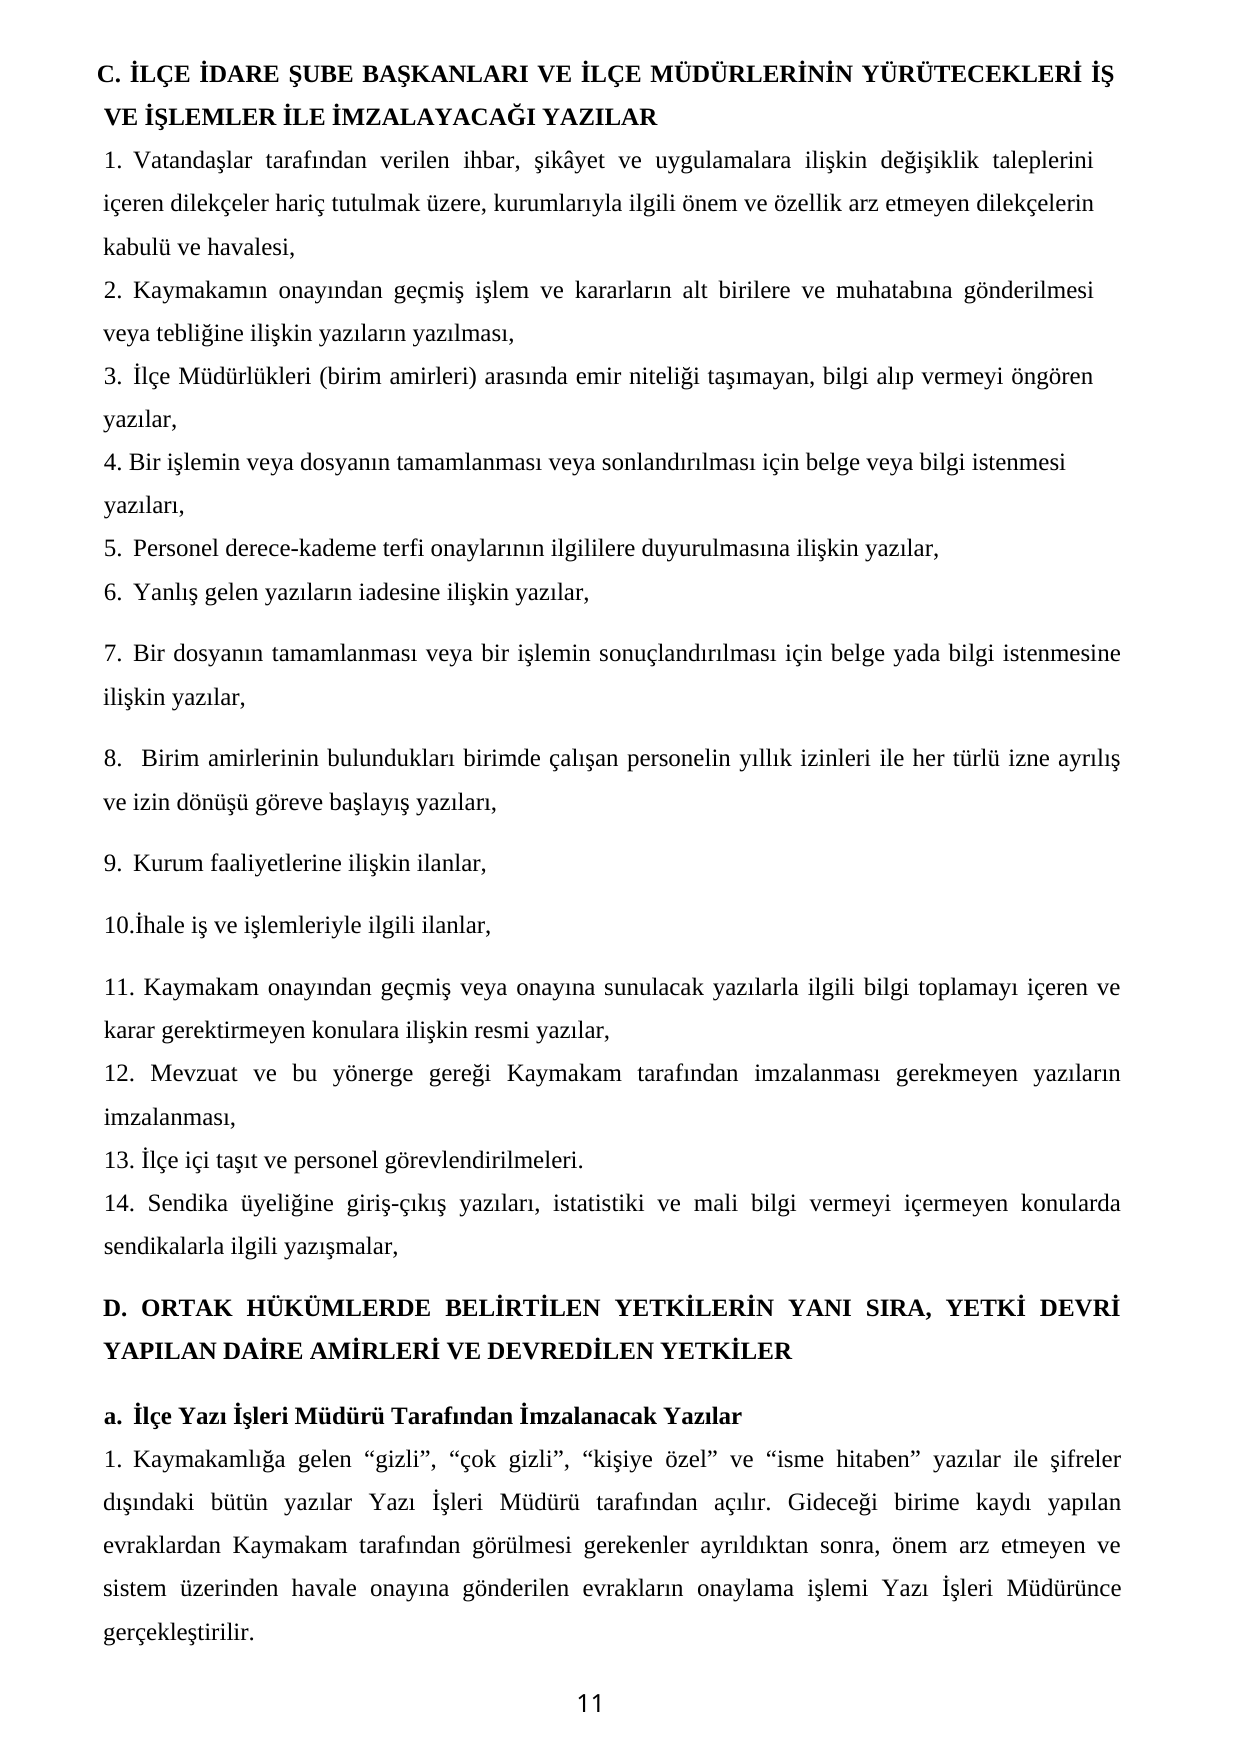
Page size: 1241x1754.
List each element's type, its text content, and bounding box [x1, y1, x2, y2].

list Yanlış gelen yazıların iadesine ilişkin yazılar, [103, 577, 1122, 605]
list Birim amirlerinin bulundukları birimde çalışan personelin yıllık izinleri ile her türlü izne ayrılış ve izin dönüşü göreve başlayış yazıları, [103, 743, 1122, 815]
text 12. Mevzuat ve bu yönerge gereği Kaymakam tarafından imzalanması gerekmeyen yazıların imzalanması, [103, 1058, 1122, 1130]
text 13. İlçe içi taşıt ve personel görevlendirilmeleri. [103, 1145, 1122, 1173]
list Kaymakamın onayından geçmiş işlem ve kararların alt birilere ve muhatabına gönderilmesi veya tebliğine ilişkin yazıların yazılması, [103, 275, 1095, 347]
text D. ORTAK HÜKÜMLERDE BELİRTİLEN YETKİLERİN YANI SIRA, YETKİ DEVRİ YAPILAN DAİRE AMİRLERİ VE DEVREDİLEN YETKİLER [103, 1293, 1122, 1365]
list İlçe Yazı İşleri Müdürü Tarafından İmzalanacak Yazılar [103, 1401, 1122, 1430]
text C. İLÇE İDARE ŞUBE BAŞKANLARI VE İLÇE MÜDÜRLERİNİN YÜRÜTECEKLERİ İŞ VE İŞLEMLER İLE İMZALAYACAĞI YAZILAR [97, 59, 1116, 131]
text 14. Sendika üyeliğine giriş-çıkış yazıları, istatistiki ve mali bilgi vermeyi içermeyen konularda sendikalarla ilgili yazışmalar, [103, 1188, 1122, 1260]
text 10.İhale iş ve işlemleriyle ilgili ilanlar, [103, 910, 1122, 939]
list Personel derece-kademe terfi onaylarının ilgililere duyurulmasına ilişkin yazılar, [103, 533, 1122, 562]
text 11. Kaymakam onayından geçmiş veya onayına sunulacak yazılarla ilgili bilgi toplamayı içeren ve karar gerektirmeyen konulara ilişkin resmi yazılar, [103, 972, 1122, 1044]
list Vatandaşlar tarafından verilen ihbar, şikâyet ve uygulamalara ilişkin değişiklik taleplerini içeren dilekçeler hariç tutulmak üzere, kurumlarıyla ilgili önem ve özellik arz etmeyen dilekçelerin kabulü ve havalesi, [103, 145, 1095, 260]
list İlçe Müdürlükleri (birim amirleri) arasında emir niteliği taşımayan, bilgi alıp vermeyi öngören yazılar, [103, 361, 1095, 433]
list Bir dosyanın tamamlanması veya bir işlemin sonuçlandırılması için belge yada bilgi istenmesine ilişkin yazılar, [103, 638, 1122, 710]
list Kaymakamlığa gelen “gizli”, “çok gizli”, “kişiye özel” ve “isme hitaben” yazılar ile şifreler dışındaki bütün yazılar Yazı İşleri Müdürü tarafından açılır. Gideceği birime kaydı yapılan evraklardan Kaymakam tarafından görülmesi gerekenler ayrıldıktan sonra, önem arz etmeyen ve sistem üzerinden havale onayına gönderilen evrakların onaylama işlemi Yazı İşleri Müdürünce gerçekleştirilir. [103, 1444, 1122, 1645]
list Kurum faaliyetlerine ilişkin ilanlar, [103, 848, 1122, 877]
text 4. Bir işlemin veya dosyanın tamamlanması veya sonlandırılması için belge veya bilgi istenmesi yazıları, [103, 447, 1093, 519]
